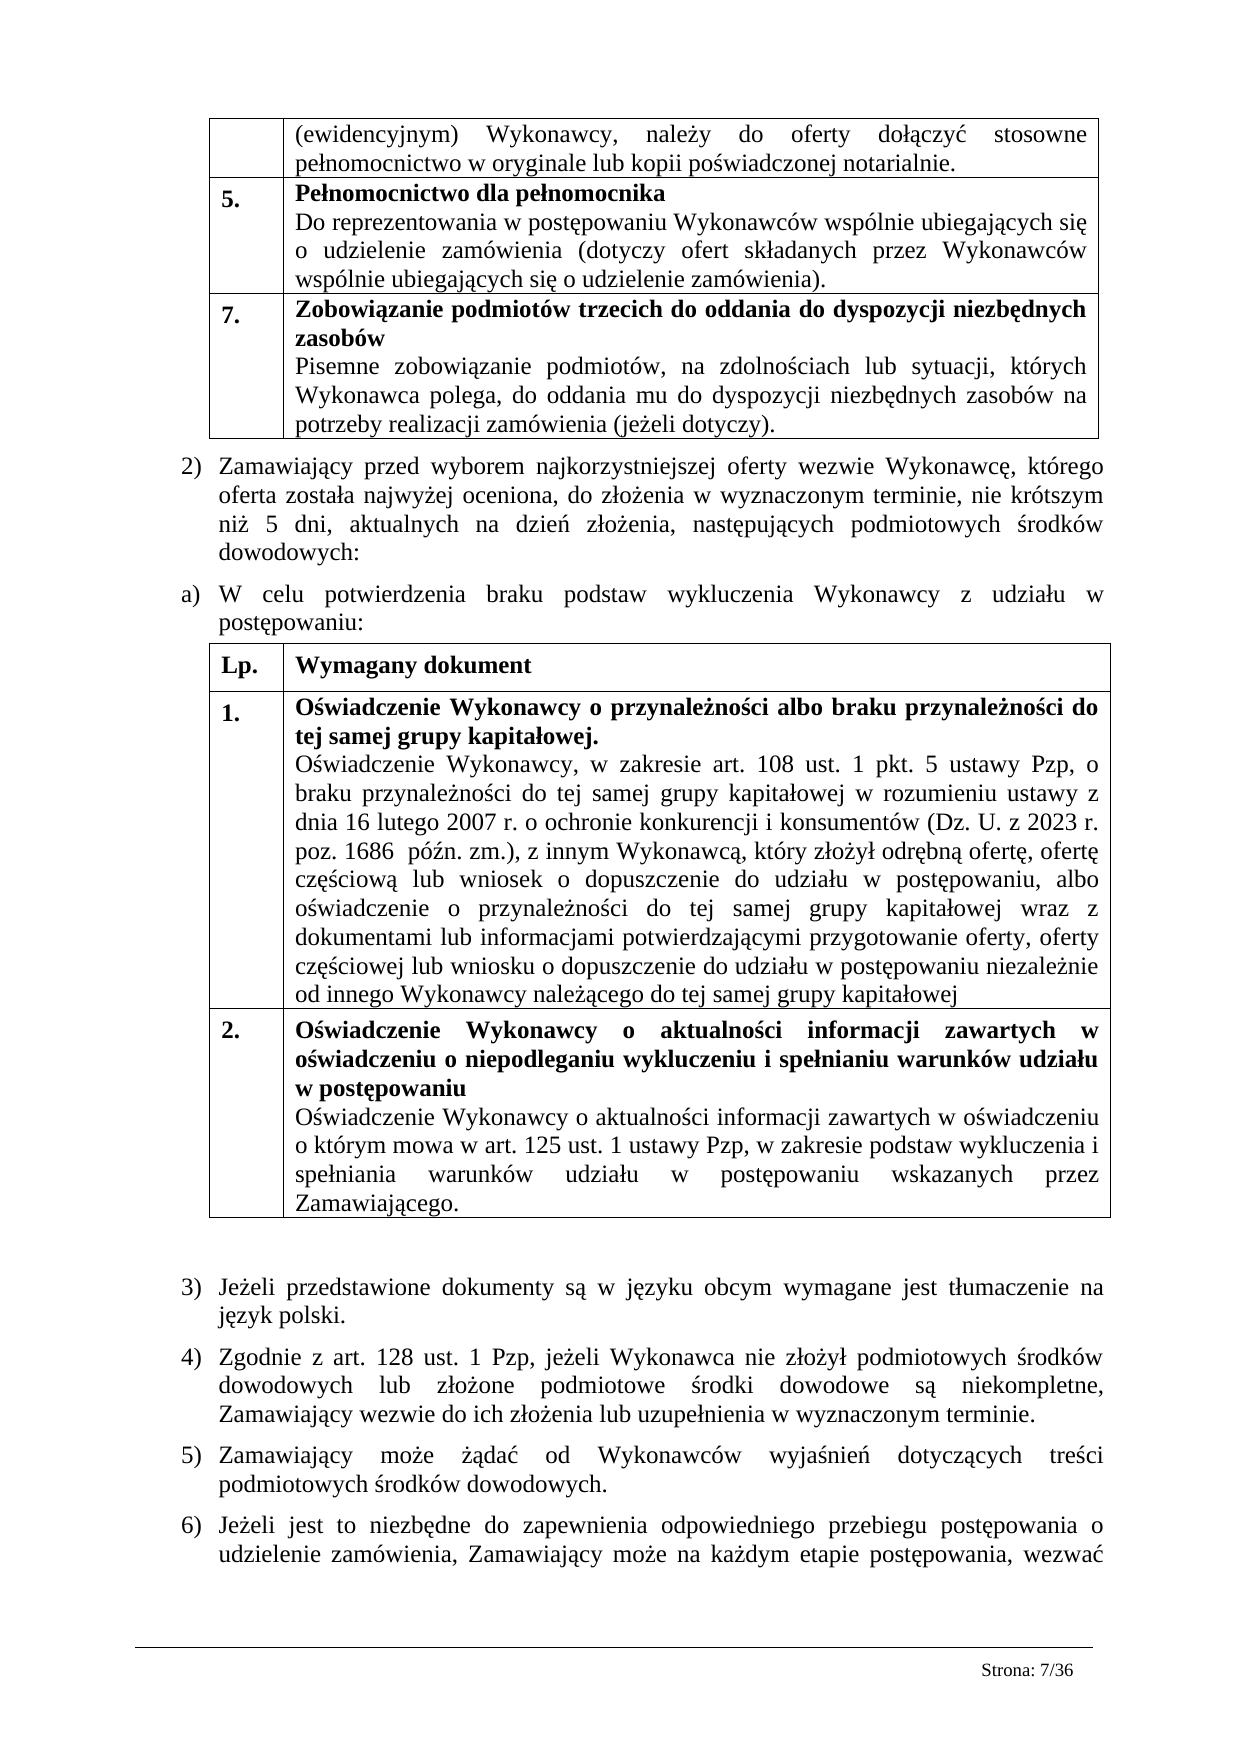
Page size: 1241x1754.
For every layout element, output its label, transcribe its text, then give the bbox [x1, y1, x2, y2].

table_cell 7. [210, 294, 283, 438]
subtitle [181, 1510, 1104, 1568]
table_header Wymagany dokument [284, 644, 1110, 691]
subtitle Zamawiający przed wyborem najkorzystniejszej oferty wezwie Wykonawcę, którego oferta została najwyżej oceniona, do złożenia w wyznaczonym terminie, nie krótszym niż 5 dni, aktualnych na dzień złożenia, następujących podmiotowych środków dowodowych: [181, 451, 1104, 566]
table_cell 1. [210, 692, 283, 1008]
table_cell Oświadczenie Wykonawcy o przynależności albo braku przynależności do tej samej grupy kapitałowej. Oświadczenie Wykonawcy, w zakresie art. 108 ust. 1 pkt. 5 ustawy Pzp, o braku przynależności do tej samej grupy kapitałowej w rozumieniu ustawy z dnia 16 lutego 2007 r. o ochronie konkurencji i konsumentów (Dz. U. z 2023 r. poz. 1686 późn. zm.), z innym Wykonawcą, który złożył odrębną ofertę, ofertę częściową lub wniosek o dopuszczenie do udziału w postępowaniu, albo oświadczenie o przynależności do tej samej grupy kapitałowej wraz z dokumentami lub informacjami potwierdzającymi przygotowanie oferty, oferty częściowej lub wniosku o dopuszczenie do udziału w postępowaniu niezależnie od innego Wykonawcy należącego do tej samej grupy kapitałowej [284, 692, 1110, 1008]
subtitle Jeżeli przedstawione dokumenty są w języku obcym wymagane jest tłumaczenie na język polski. [181, 1272, 1104, 1329]
table_cell Pełnomocnictwo dla pełnomocnika Do reprezentowania w postępowaniu Wykonawców wspólnie ubiegających się o udzielenie zamówienia (dotyczy ofert składanych przez Wykonawców wspólnie ubiegających się o udzielenie zamówienia). [284, 178, 1098, 293]
table_cell 5. [210, 178, 283, 293]
table_cell Zobowiązanie podmiotów trzecich do oddania do dyspozycji niezbędnych zasobów Pisemne zobowiązanie podmiotów, na zdolnościach lub sytuacji, których Wykonawca polega, do oddania mu do dyspozycji niezbędnych zasobów na potrzeby realizacji zamówienia (jeżeli dotyczy). [284, 294, 1098, 438]
table_header Lp. [210, 644, 283, 691]
table_cell 2. [210, 1009, 283, 1217]
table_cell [284, 119, 1098, 177]
subtitle W celu potwierdzenia braku podstaw wykluczenia Wykonawcy z udziału w postępowaniu: [181, 579, 1104, 636]
subtitle Zamawiający może żądać od Wykonawców wyjaśnień dotyczących treści podmiotowych środków dowodowych. [181, 1440, 1104, 1498]
table_cell Oświadczenie Wykonawcy o aktualności informacji zawartych w oświadczeniu o niepodleganiu wykluczeniu i spełnianiu warunków udziału w postępowaniu Oświadczenie Wykonawcy o aktualności informacji zawartych w oświadczeniu o którym mowa w art. 125 ust. 1 ustawy Pzp, w zakresie podstaw wykluczenia i spełniania warunków udziału w postępowaniu wskazanych przez Zamawiającego. [284, 1009, 1110, 1217]
subtitle Zgodnie z art. 128 ust. 1 Pzp, jeżeli Wykonawca nie złożył podmiotowych środków dowodowych lub złożone podmiotowe środki dowodowe są niekompletne, Zamawiający wezwie do ich złożenia lub uzupełnienia w wyznaczonym terminie. [181, 1342, 1104, 1428]
table_cell 4. [210, 119, 283, 177]
